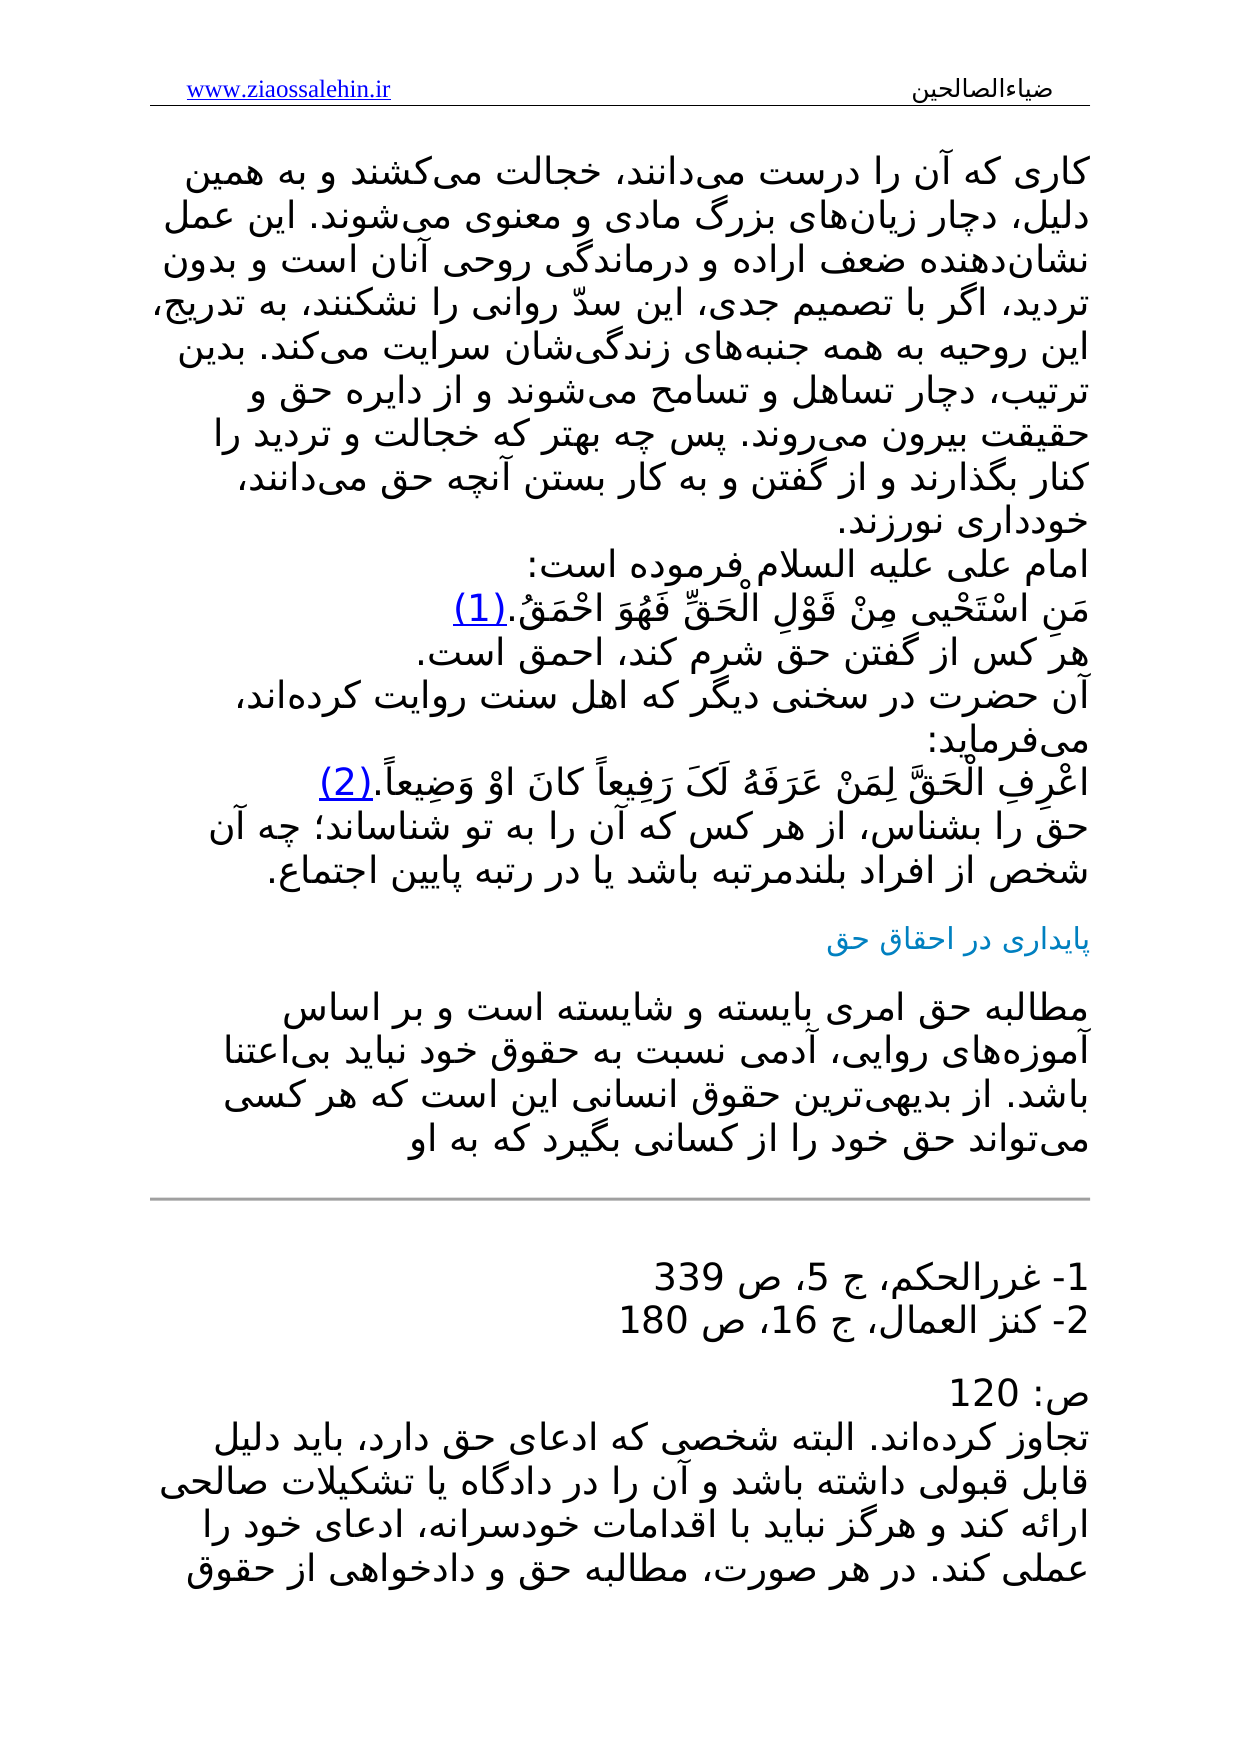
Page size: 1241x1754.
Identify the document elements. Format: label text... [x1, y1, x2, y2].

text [150, 150, 1090, 892]
subtitle پایداری در احقاق حق [150, 921, 1090, 956]
text مطالبه حق امری بایسته و شایسته است و بر اساس آموزه‌های روایی، آدمی نسبت به حقوق خود نباید بی‌اعتنا باشد. از بدیهی‌ترین حقوق انسانی این است که هر کسی می‌تواند حق خود را از کسانی بگیرد که به او [150, 986, 1090, 1160]
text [150, 1372, 1090, 1590]
text 1- غررالحکم، ج 5، ص 339 2- کنز العمال، ج 16، ص 180 [150, 1256, 1090, 1343]
